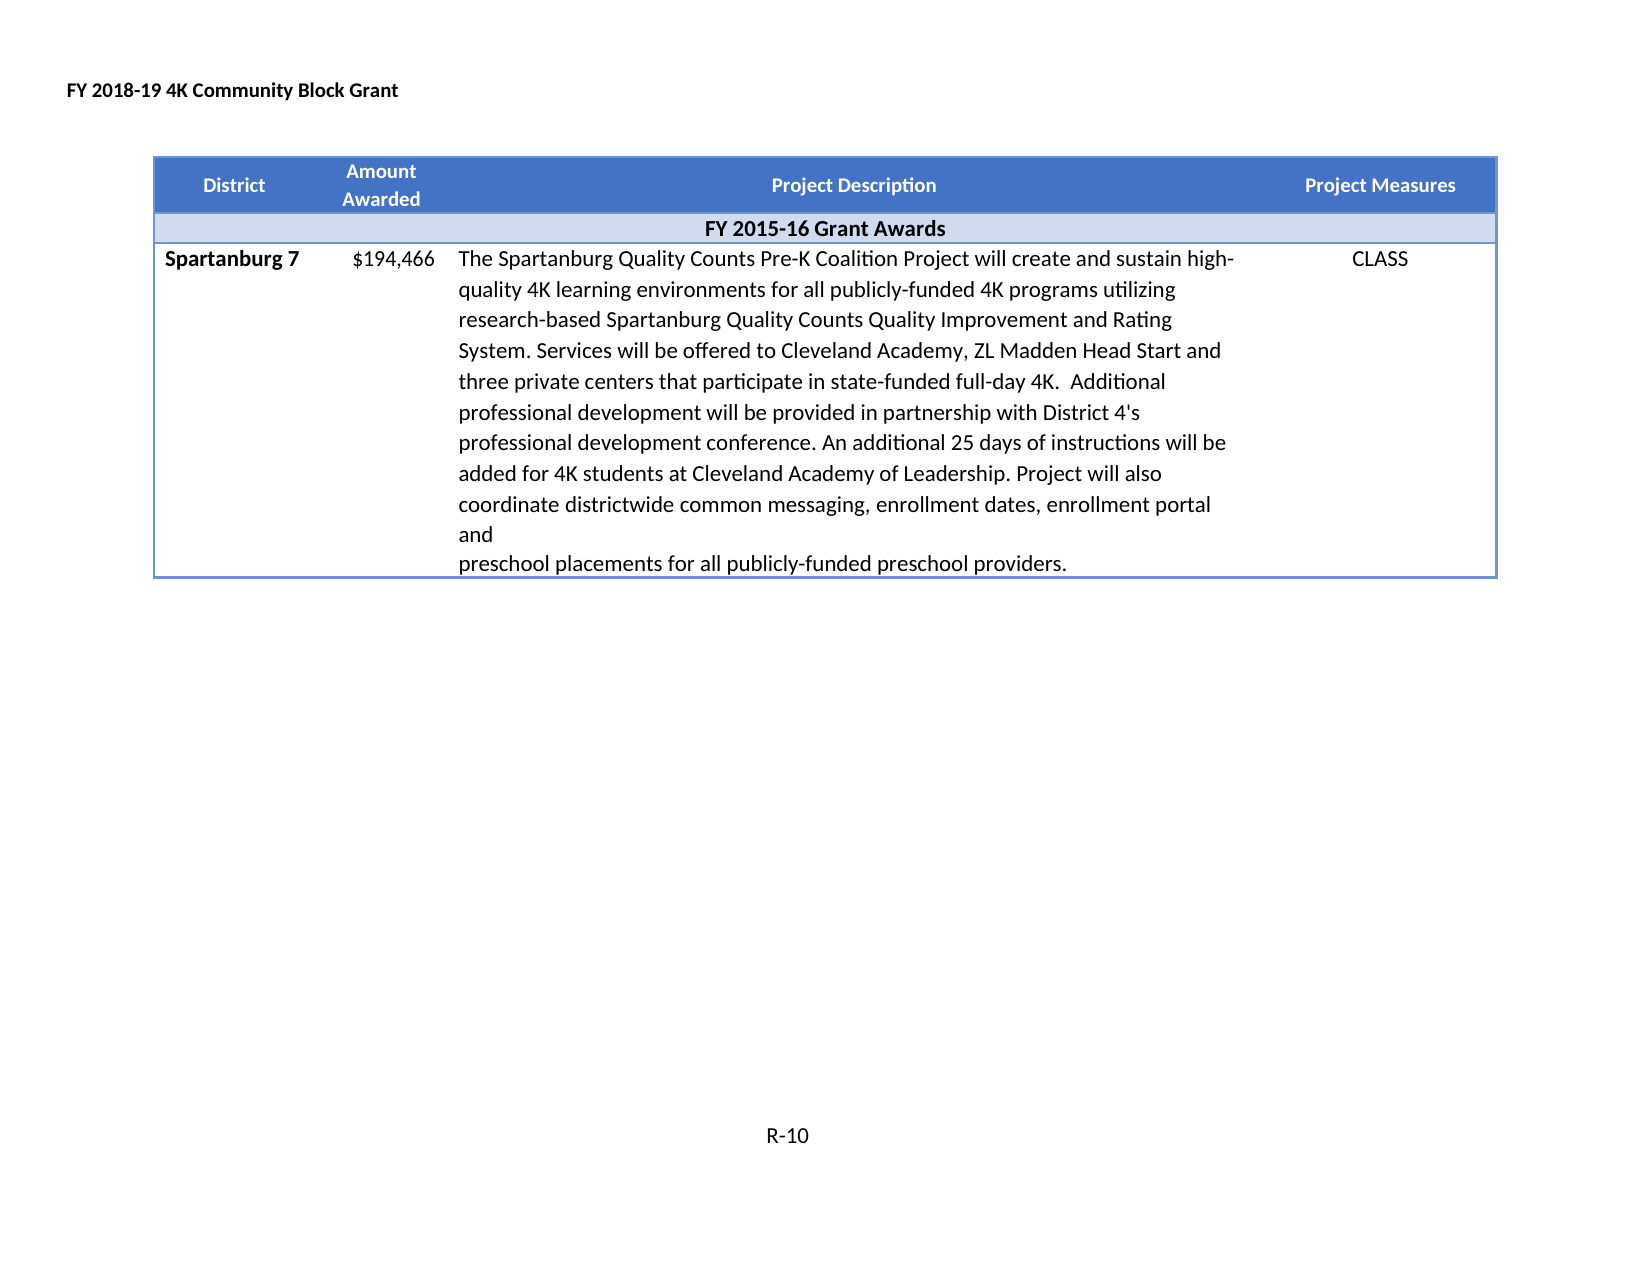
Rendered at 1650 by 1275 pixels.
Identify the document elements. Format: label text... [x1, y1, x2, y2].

table_header Project Description [446, 158, 1276, 212]
table_cell Spartanburg 7 [155, 244, 314, 576]
table_cell The Spartanburg Quality Counts Pre-K Coalition Project will create and sustain high-quality 4K learning environments for all publicly-funded 4K programs utilizing research-based Spartanburg Quality Counts Quality Improvement and Rating System. Services will be offered to Cleveland Academy, ZL Madden Head Start and three private centers that participate in state-funded full-day 4K. Additional professional development will be provided in partnership with District 4's professional development conference. An additional 25 days of instructions will be added for 4K students at Cleveland Academy of Leadership. Project will also coordinate districtwide common messaging, enrollment dates, enrollment portal and preschool placements for all publicly-funded preschool providers. [446, 244, 1276, 576]
table_header Project Measures [1276, 158, 1495, 212]
table_cell FY 2015-16 Grant Awards [155, 214, 1495, 242]
table_cell CLASS [1276, 244, 1495, 576]
table_header District [155, 158, 314, 212]
table_cell $194,466 [314, 244, 446, 576]
table_header Amount Awarded [314, 158, 446, 212]
